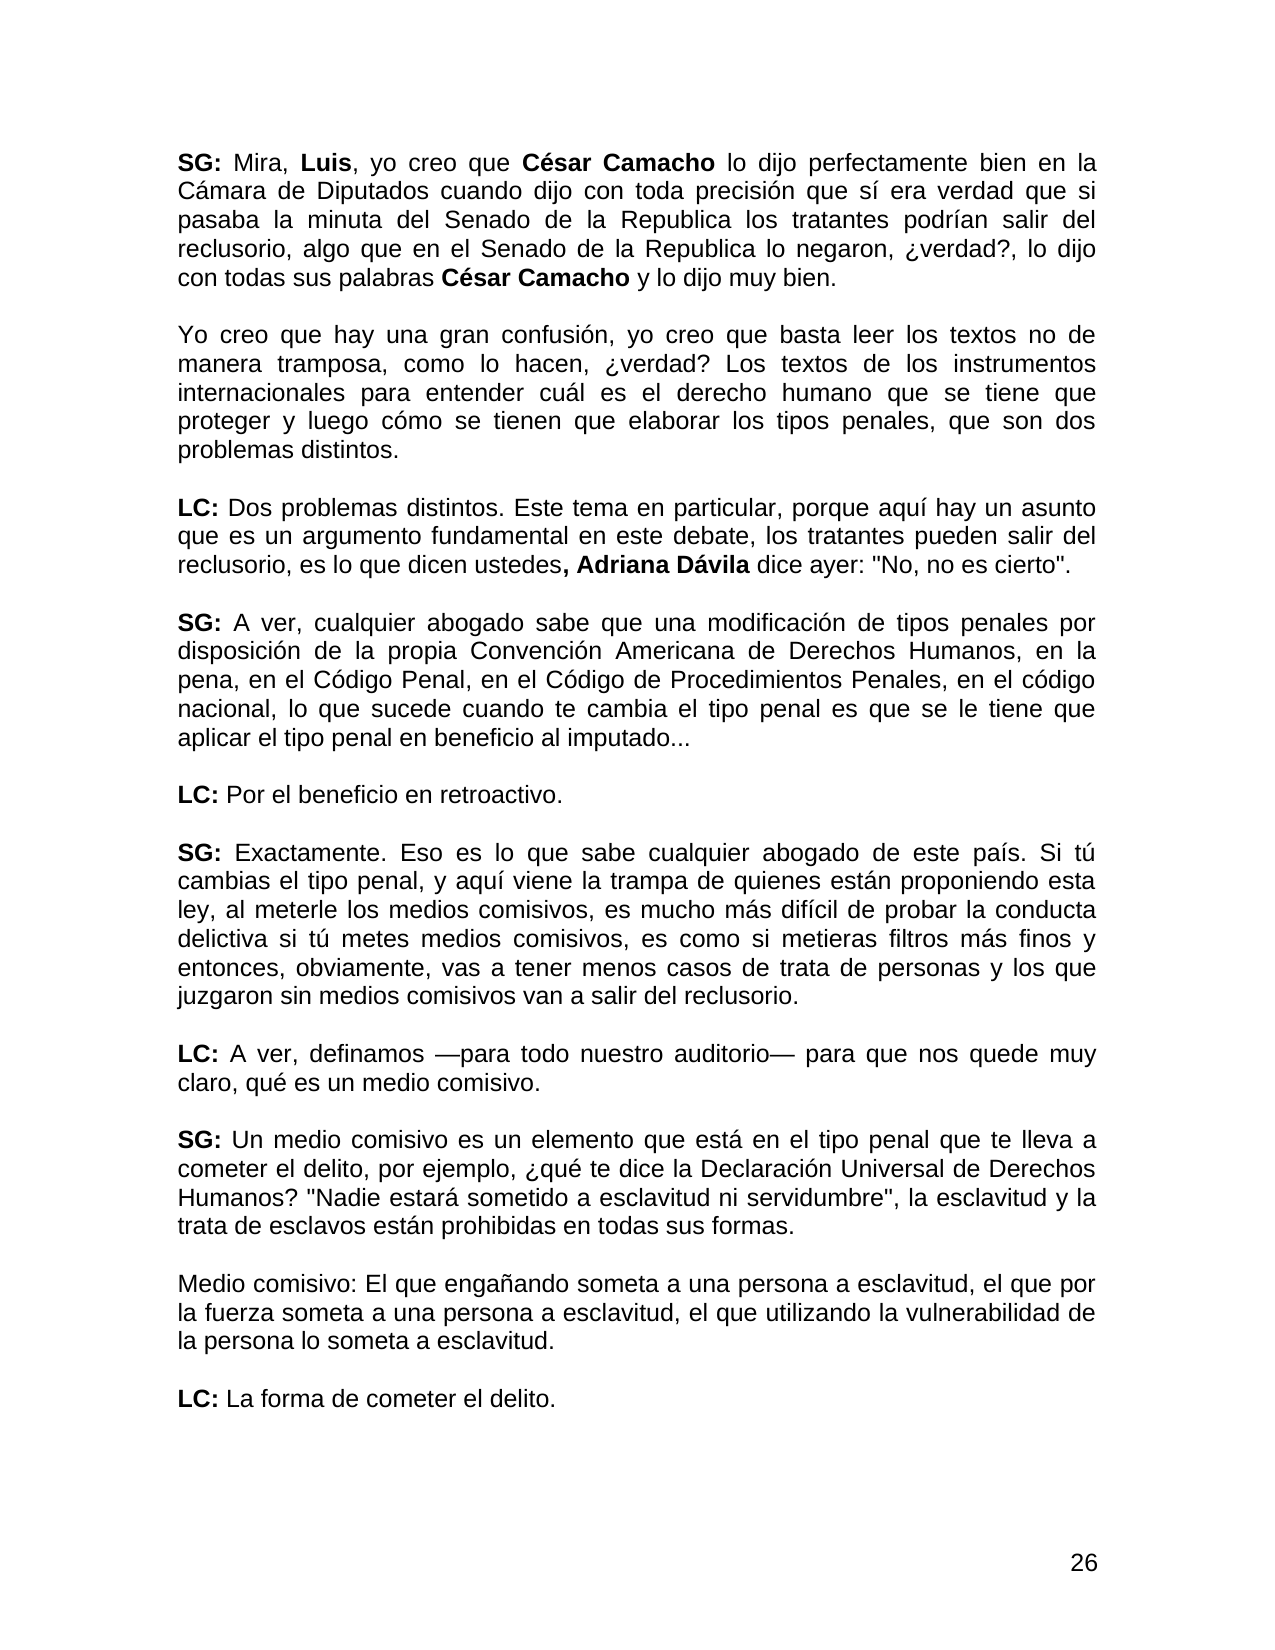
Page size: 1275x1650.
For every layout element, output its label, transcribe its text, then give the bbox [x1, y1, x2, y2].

text LC: Dos problemas distintos. Este tema en particular, porque aquí hay un asunto que es un argumento fundamental en este debate, los tratantes pueden salir del reclusorio, es lo que dicen ustedes, Adriana Dávila dice ayer: "No, no es cierto". [177, 493, 1098, 579]
text Yo creo que hay una gran confusión, yo creo que basta leer los textos no de manera tramposa, como lo hacen, ¿verdad? Los textos de los instrumentos internacionales para entender cuál es el derecho humano que se tiene que proteger y luego cómo se tienen que elaborar los tipos penales, que son dos problemas distintos. [177, 320, 1098, 464]
text LC: La forma de cometer el delito. [177, 1384, 1098, 1413]
text SG: Un medio comisivo es un elemento que está en el tipo penal que te lleva a cometer el delito, por ejemplo, ¿qué te dice la Declaración Universal de Derechos Humanos? "Nadie estará sometido a esclavitud ni servidumbre", la esclavitud y la trata de esclavos están prohibidas en todas sus formas. [177, 1125, 1098, 1240]
text SG: Exactamente. Eso es lo que sabe cualquier abogado de este país. Si tú cambias el tipo penal, y aquí viene la trampa de quienes están proponiendo esta ley, al meterle los medios comisivos, es mucho más difícil de probar la conducta delictiva si tú metes medios comisivos, es como si metieras filtros más finos y entonces, obviamente, vas a tener menos casos de trata de personas y los que juzgaron sin medios comisivos van a salir del reclusorio. [177, 838, 1098, 1010]
text Medio comisivo: El que engañando someta a una persona a esclavitud, el que por la fuerza someta a una persona a esclavitud, el que utilizando la vulnerabilidad de la persona lo someta a esclavitud. [177, 1269, 1098, 1355]
text SG: Mira, Luis, yo creo que César Camacho lo dijo perfectamente bien en la Cámara de Diputados cuando dijo con toda precisión que sí era verdad que si pasaba la minuta del Senado de la Republica los tratantes podrían salir del reclusorio, algo que en el Senado de la Republica lo negaron, ¿verdad?, lo dijo con todas sus palabras César Camacho y lo dijo muy bien. [177, 148, 1098, 291]
text SG: A ver, cualquier abogado sabe que una modificación de tipos penales por disposición de la propia Convención Americana de Derechos Humanos, en la pena, en el Código Penal, en el Código de Procedimientos Penales, en el código nacional, lo que sucede cuando te cambia el tipo penal es que se le tiene que aplicar el tipo penal en beneficio al imputado... [177, 608, 1098, 751]
text LC: Por el beneficio en retroactivo. [177, 780, 1098, 809]
text LC: A ver, definamos —para todo nuestro auditorio— para que nos quede muy claro, qué es un medio comisivo. [177, 1039, 1098, 1096]
